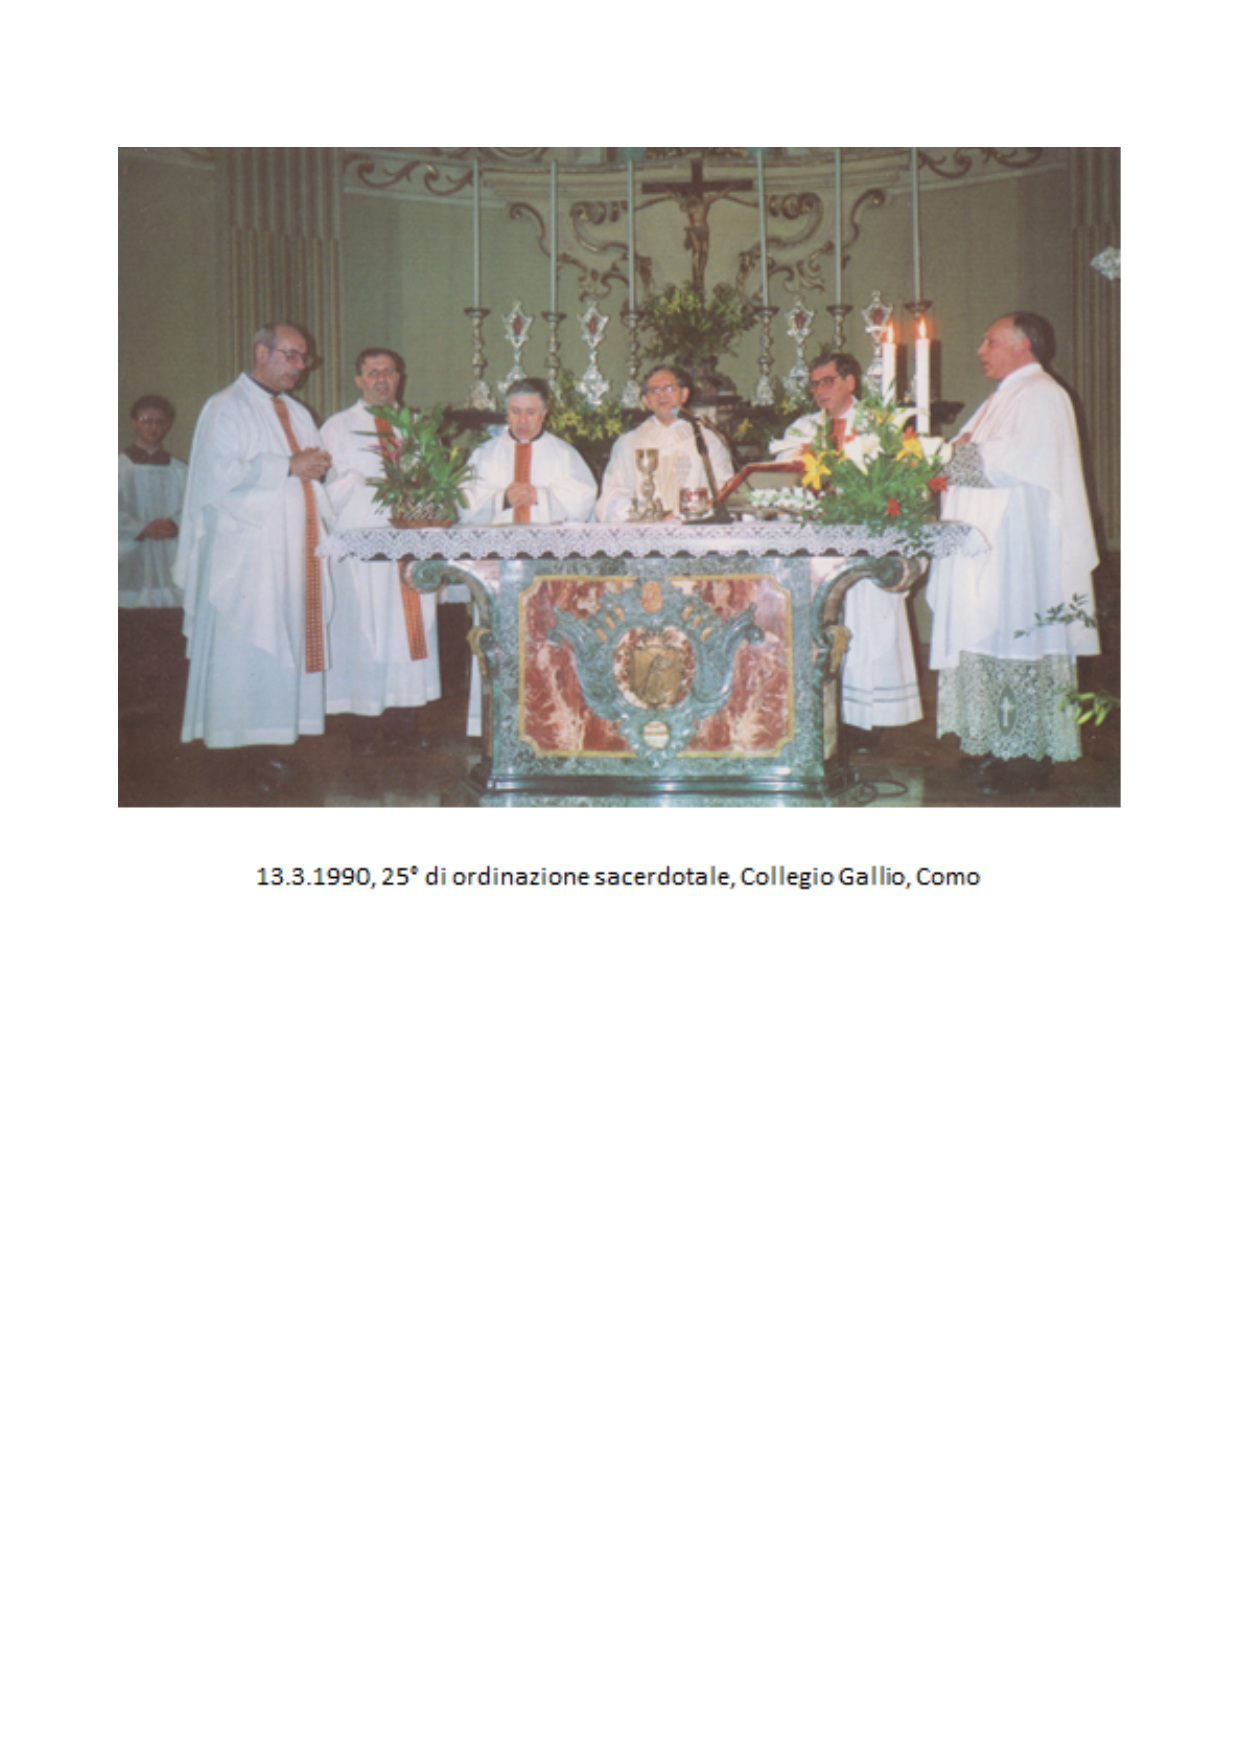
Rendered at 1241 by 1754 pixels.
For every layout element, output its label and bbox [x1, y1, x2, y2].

picture [118, 147, 1121, 900]
